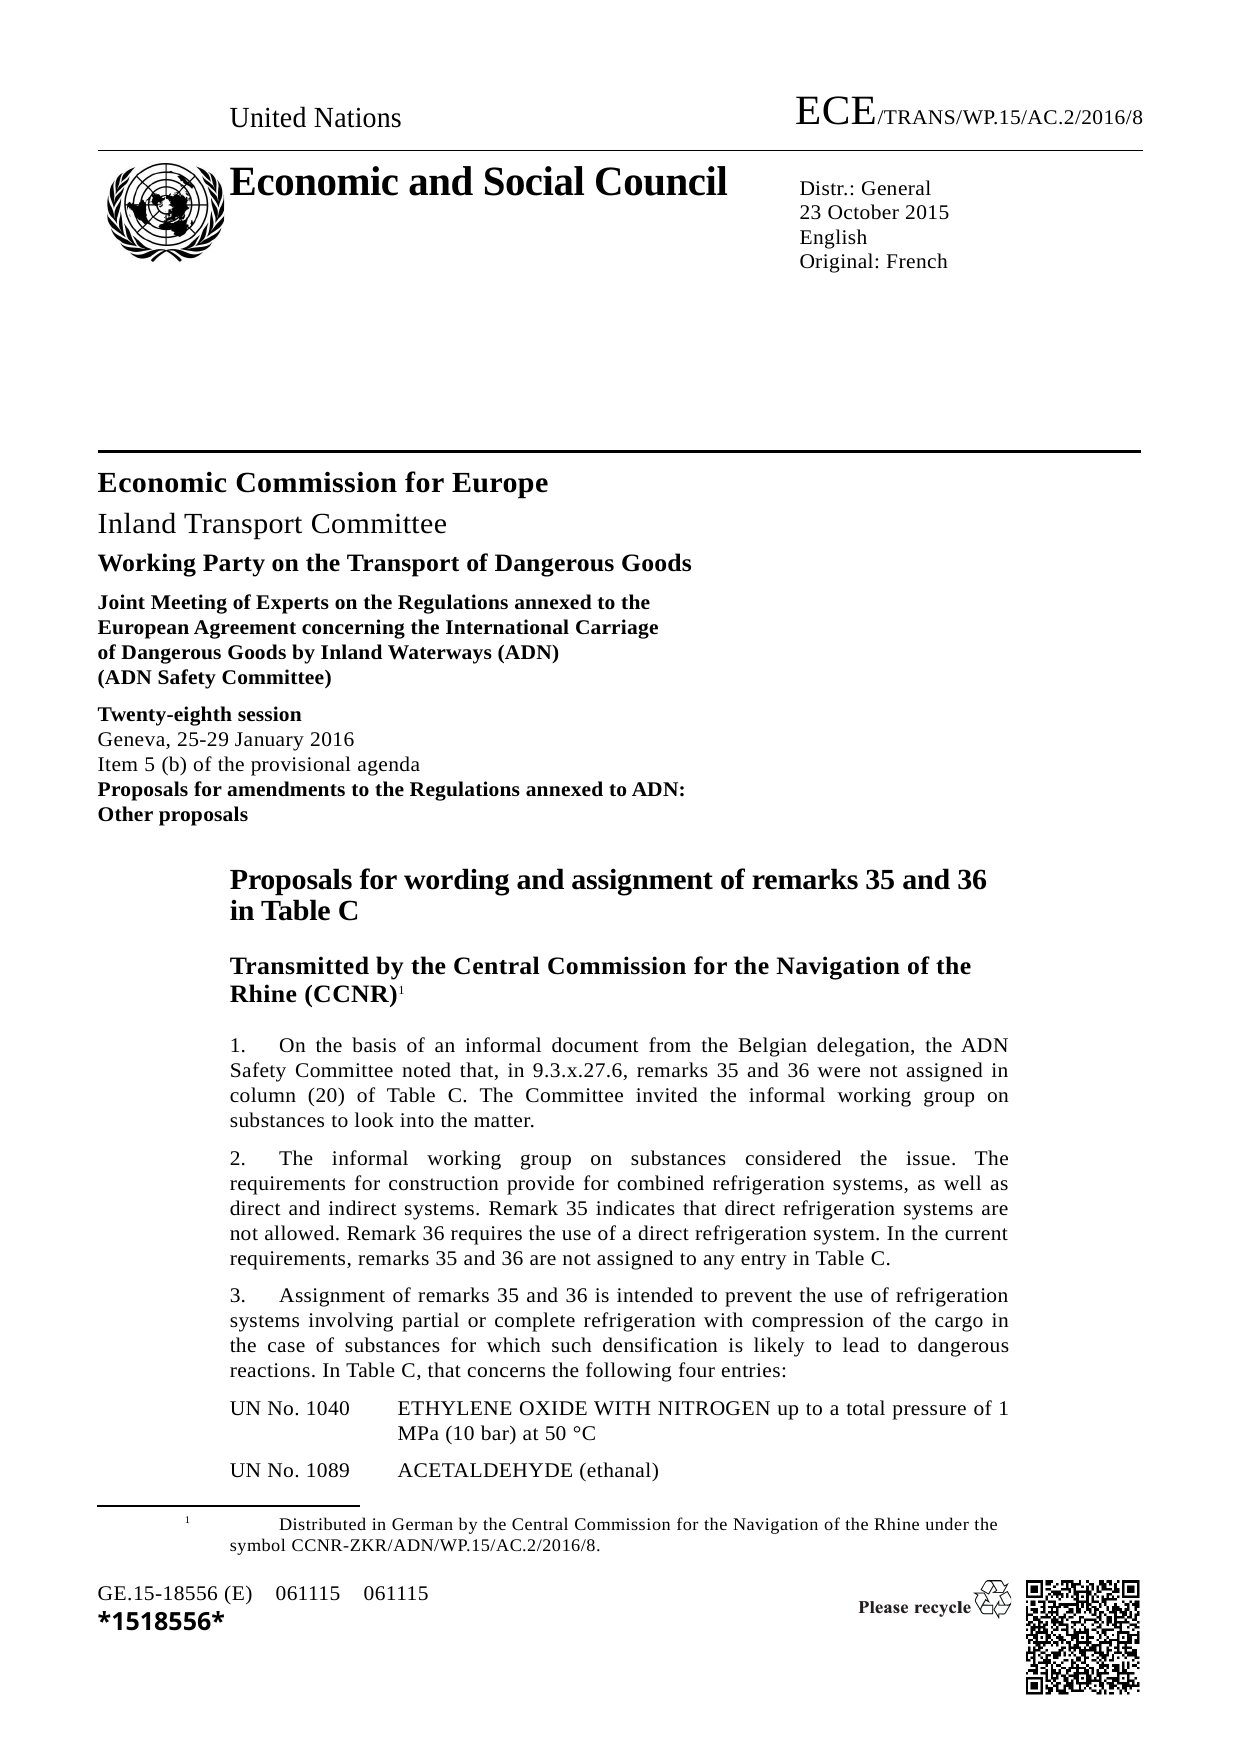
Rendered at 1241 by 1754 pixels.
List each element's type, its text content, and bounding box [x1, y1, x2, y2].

text of Dangerous Goods by Inland Waterways (ADN) [97, 639, 1011, 664]
text (ADN Safety Committee) [97, 664, 1011, 689]
text 1. On the basis of an informal document from the Belgian delegation, the ADN Safety Committee noted that, in 9.3.x.27.6, remarks 35 and 36 were not assigned in column (20) of Table C. The Committee invited the informal working group on substances to look into the matter. [229, 1033, 1011, 1133]
picture [858, 1580, 1012, 1619]
text UN No. 1089 ACETALDEHYDE (ethanal) [229, 1458, 1011, 1483]
text Economic Commission for Europe [97, 470, 1011, 498]
text Twenty-eighth session [97, 702, 1011, 727]
text Item 5 (b) of the provisional agenda [97, 752, 1011, 777]
text Inland Transport Committee [97, 511, 1011, 539]
text Proposals for amendments to the Regulations annexed to ADN: [97, 777, 1011, 802]
text 3. Assignment of remarks 35 and 36 is intended to prevent the use of refrigeration systems involving partial or complete refrigeration with compression of the cargo in the case of substances for which such densification is likely to lead to dangerous reactions. In Table C, that concerns the following four entries: [229, 1283, 1011, 1383]
text Proposals for wording and assignment of remarks 35 and 36 in Table C [97, 864, 1011, 927]
text Working Party on the Transport of Dangerous Goods [97, 552, 1011, 577]
text UN No. 1040 ETHYLENE OXIDE WITH NITROGEN up to a total pressure of 1 MPa (10 bar) at 50 °C [229, 1395, 1011, 1445]
text Other proposals [97, 802, 1011, 827]
text Geneva, 25-29 January 2016 [97, 727, 1011, 752]
picture [107, 163, 225, 262]
picture [1026, 1580, 1140, 1695]
text Transmitted by the Central Commission for the Navigation of the Rhine (CCNR) [97, 952, 1011, 1008]
text European Agreement concerning the International Carriage [97, 614, 1011, 639]
text Joint Meeting of Experts on the Regulations annexed to the [97, 589, 1011, 614]
text 2. The informal working group on substances considered the issue. The requirements for construction provide for combined refrigeration systems, as well as direct and indirect systems. Remark 35 indicates that direct refrigeration systems are not allowed. Remark 36 requires the use of a direct refrigeration system. In the current requirements, remarks 35 and 36 are not assigned to any entry in Table C. [229, 1145, 1011, 1270]
